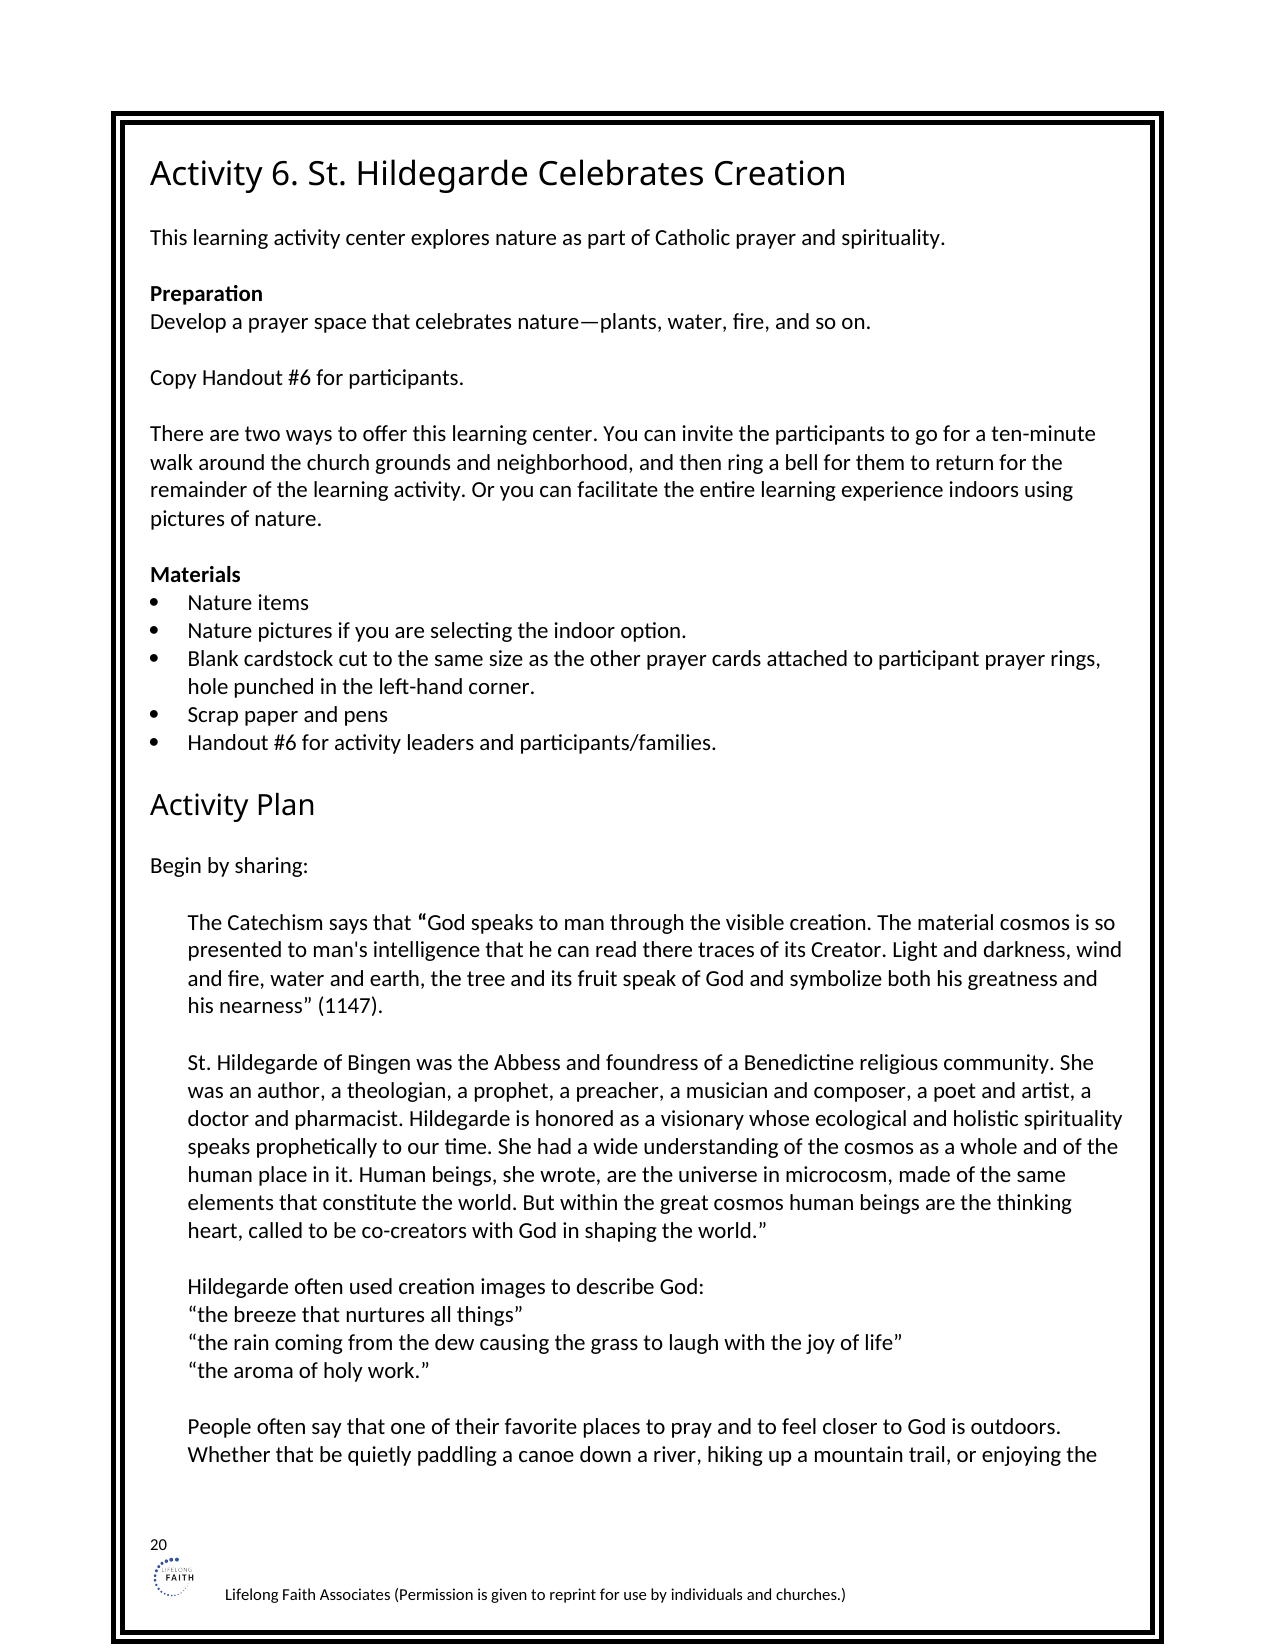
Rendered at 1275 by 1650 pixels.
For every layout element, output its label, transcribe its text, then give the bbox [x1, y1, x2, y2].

text There are two ways to offer this learning center. You can invite the participants to go for a ten-minute walk around the church grounds and neighborhood, and then ring a bell for them to return for the remainder of the learning activity. Or you can facilitate the entire learning experience indoors using pictures of nature. [150, 419, 1125, 532]
text Copy Handout #6 for participants. [150, 363, 1125, 392]
list Nature pictures if you are selecting the indoor option. [150, 616, 1125, 644]
text St. Hildegarde of Bingen was the Abbess and foundress of a Benedictine religious community. She was an author, a theologian, a prophet, a preacher, a musician and composer, a poet and artist, a doctor and pharmacist. Hildegarde is honored as a visionary whose ecological and holistic spirituality speaks prophetically to our time. She had a wide understanding of the cosmos as a whole and of the human place in it. Human beings, she wrote, are the universe in microcosm, made of the same elements that constitute the world. But within the great cosmos human beings are the thinking heart, called to be co-creators with God in shaping the world.” [187, 1048, 1125, 1244]
list Scrap paper and pens [150, 700, 1125, 728]
text Develop a prayer space that celebrates nature—plants, water, fire, and so on. [150, 307, 1125, 336]
list Nature items [150, 588, 1125, 616]
text “the aroma of holy work.” [150, 1356, 1125, 1384]
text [187, 1412, 1125, 1468]
subtitle Activity 6. St. Hildegarde Celebrates Creation [150, 150, 1125, 195]
list Handout #6 for activity leaders and participants/families. [150, 728, 1125, 756]
text “the rain coming from the dew causing the grass to laugh with the joy of life” [150, 1328, 1125, 1356]
text Begin by sharing: [150, 852, 1125, 879]
text Preparation [150, 279, 1125, 307]
text Hildegarde often used creation images to describe God: [150, 1272, 1125, 1300]
subtitle Activity Plan [150, 784, 1125, 823]
list Blank cardstock cut to the same size as the other prayer cards attached to participant prayer rings, hole punched in the left-hand corner. [150, 644, 1125, 700]
text The Catechism says that “God speaks to man through the visible creation. The material cosmos is so presented to man's intelligence that he can read there traces of its Creator. Light and darkness, wind and fire, water and earth, the tree and its fruit speak of God and symbolize both his greatness and his nearness” (1147). [187, 908, 1125, 1020]
text This learning activity center explores nature as part of Catholic prayer and spirituality. [150, 223, 1125, 251]
text Materials [150, 560, 1125, 588]
picture [150, 1554, 197, 1601]
text “the breeze that nurtures all things” [150, 1300, 1125, 1328]
